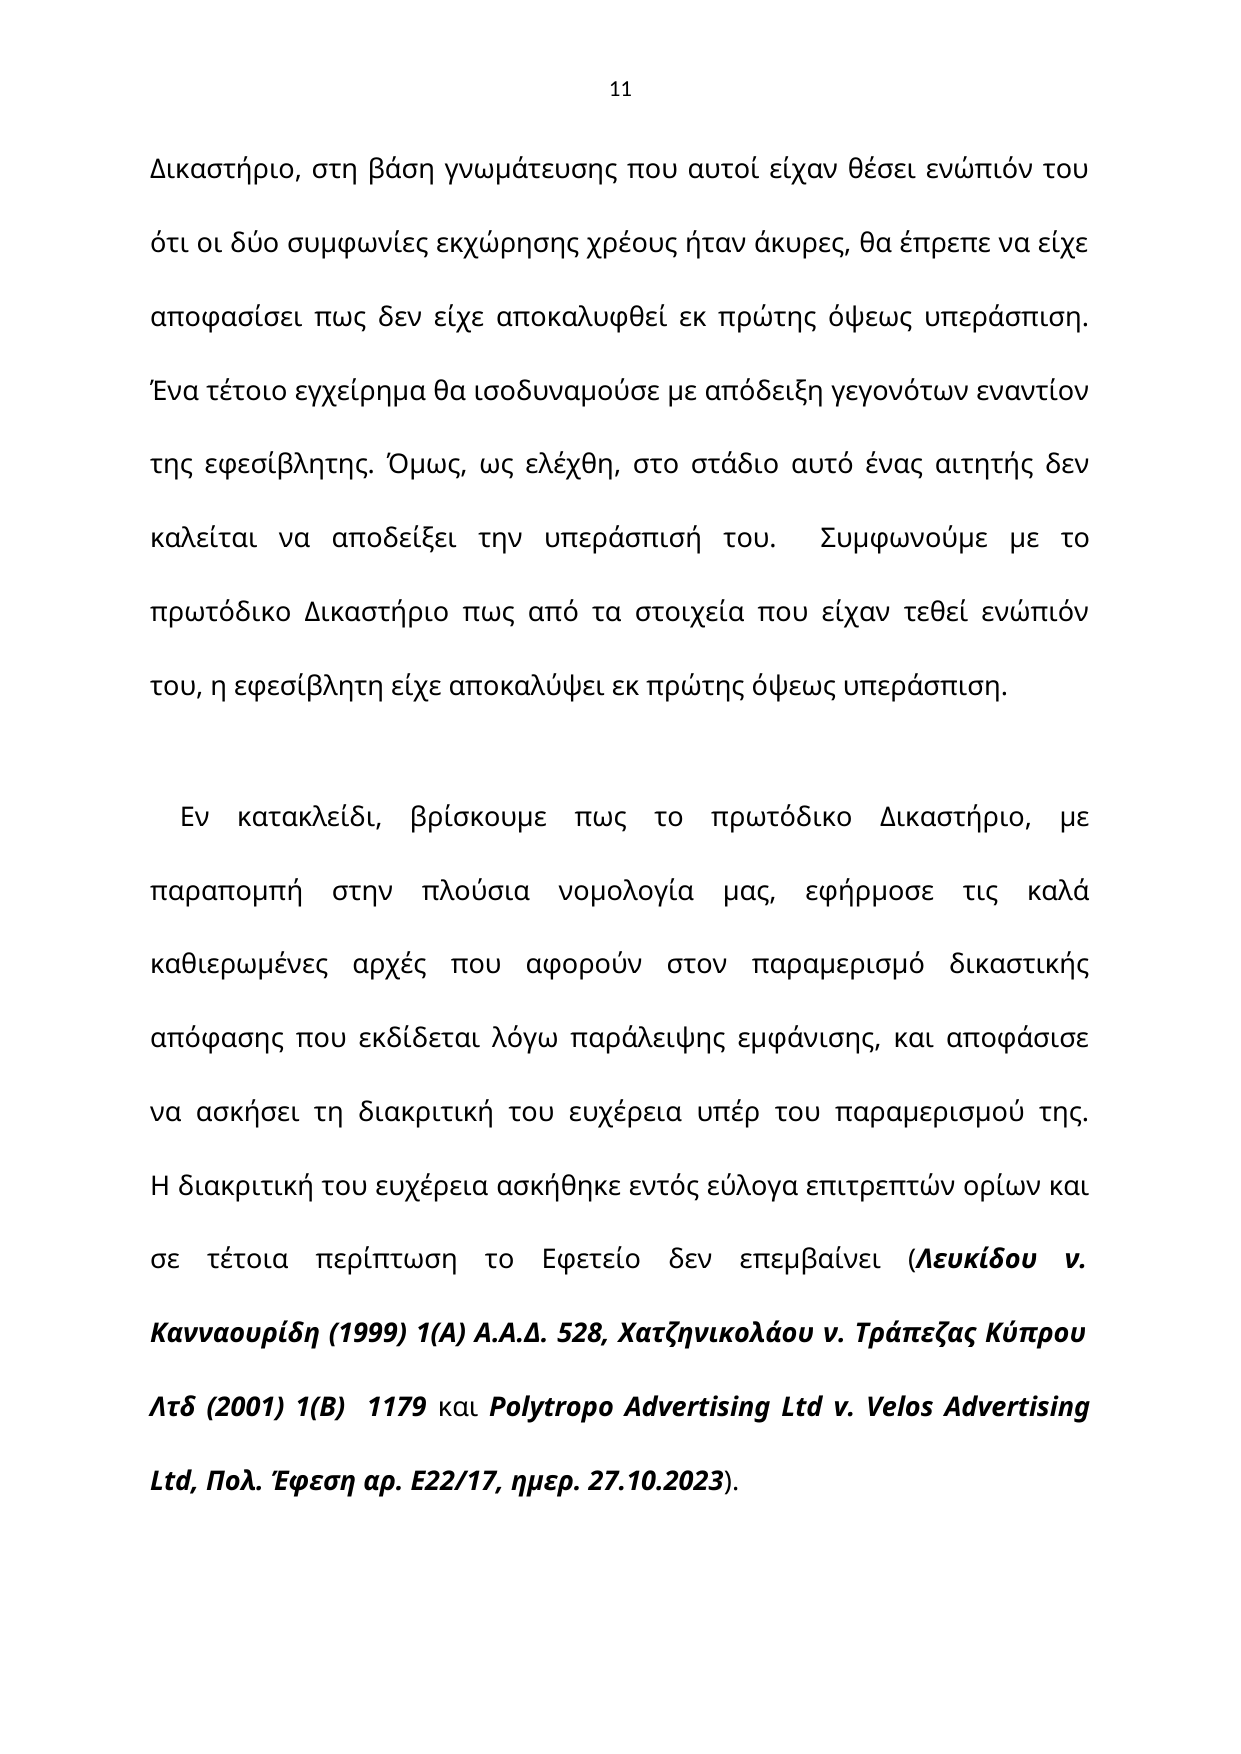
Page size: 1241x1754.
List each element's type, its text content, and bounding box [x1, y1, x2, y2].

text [150, 150, 1090, 703]
text Εν κατακλείδι, βρίσκουμε πως το πρωτόδικο Δικαστήριο, με παραπομπή στην πλούσια νομολογία μας, εφήρμοσε τις καλά καθιερωμένες αρχές που αφορούν στον παραμερισμό δικαστικής απόφασης που εκδίδεται λόγω παράλειψης εμφάνισης, και αποφάσισε να ασκήσει τη διακριτική του ευχέρεια υπέρ του παραμερισμού της. Η διακριτική του ευχέρεια ασκήθηκε εντός εύλογα επιτρεπτών ορίων και σε τέτοια περίπτωση το Εφετείο δεν επεμβαίνει (Λευκίδου ν. Κανναουρίδη (1999) 1(Α) Α.Α.Δ. 528, Χατζηνικολάου ν. Τράπεζας Κύπρου Λτδ (2001) 1(Β) 1179 και Polytropo Advertising Ltd v. Velos Advertising Ltd, Πολ. Έφεση αρ. Ε22/17, ημερ. 27.10.2023). [150, 797, 1090, 1498]
